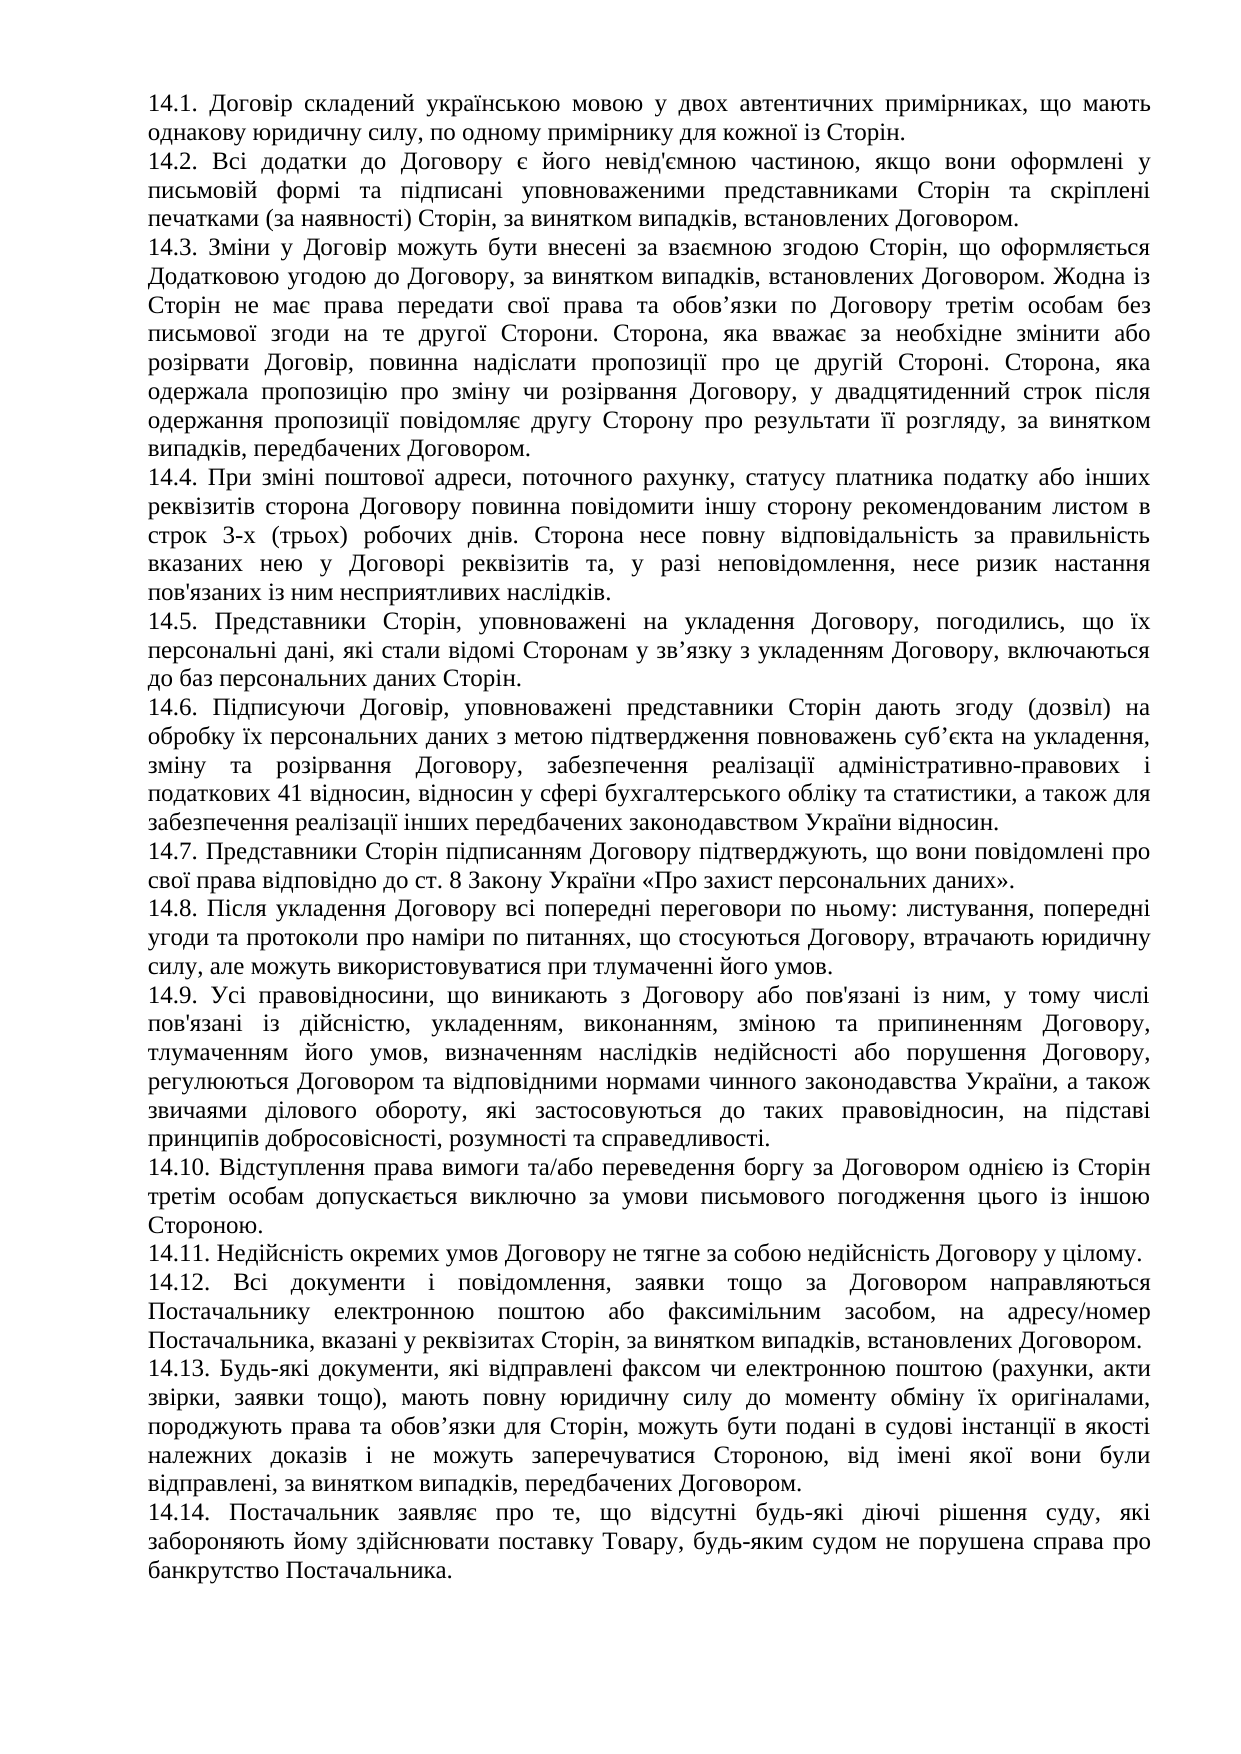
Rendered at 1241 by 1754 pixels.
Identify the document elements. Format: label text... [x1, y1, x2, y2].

text 14.14. Постачальник заявляє про те, що відсутні будь-які діючі рішення суду, які забороняють йому здійснювати поставку Товару, будь-яким судом не порушена справа про банкрутство Постачальника. [148, 1497, 1152, 1583]
text 14.9. Усі правовідносини, що виникають з Договору або пов'язані із ним, у тому числі пов'язані із дійсністю, укладенням, виконанням, зміною та припиненням Договору, тлумаченням його умов, визначенням наслідків недійсності або порушення Договору, регулюються Договором та відповідними нормами чинного законодавства України, а також звичаями ділового обороту, які застосовуються до таких правовідносин, на підставі принципів добросовісності, розумності та справедливості. [148, 980, 1152, 1152]
text 14.5. Представники Сторін, уповноважені на укладення Договору, погодились, що їх персональні дані, які стали відомі Сторонам у зв’язку з укладенням Договору, включаються до баз персональних даних Сторін. [148, 606, 1152, 692]
text 14.2. Всі додатки до Договору є його невід'ємною частиною, якщо вони оформлені у письмовій формі та підписані уповноваженими представниками Сторін та скріплені печатками (за наявності) Сторін, за винятком випадків, встановлених Договором. [148, 146, 1152, 232]
text 14.8. Після укладення Договору всі попередні переговори по ньому: листування, попередні угоди та протоколи про наміри по питаннях, що стосуються Договору, втрачають юридичну силу, але можуть використовуватися при тлумаченні його умов. [148, 893, 1152, 980]
text 14.1. Договір складений українською мовою у двох автентичних примірниках, що мають однакову юридичну силу, по одному примірнику для кожної із Сторін. [148, 88, 1152, 146]
text 14.10. Відступлення права вимоги та/або переведення боргу за Договором однією із Сторін третім особам допускається виключно за умови письмового погодження цього із іншою Стороною. [148, 1152, 1152, 1238]
text 14.13. Будь-які документи, які відправлені факсом чи електронною поштою (рахунки, акти звірки, заявки тощо), мають повну юридичну силу до моменту обміну їх оригіналами, породжують права та обов’язки для Сторін, можуть бути подані в судові інстанції в якості належних доказів і не можуть заперечуватися Стороною, від імені якої вони були відправлені, за винятком випадків, передбачених Договором. [148, 1353, 1152, 1497]
text 14.12. Всі документи і повідомлення, заявки тощо за Договором направляються Постачальнику електронною поштою або факсимільним засобом, на адресу/номер Постачальника, вказані у реквізитах Сторін, за винятком випадків, встановлених Договором. [148, 1267, 1152, 1353]
text 14.3. Зміни у Договір можуть бути внесені за взаємною згодою Сторін, що оформляється Додатковою угодою до Договору, за винятком випадків, встановлених Договором. Жодна із Сторін не має права передати свої права та обов’язки по Договору третім особам без письмової згоди на те другої Сторони. Сторона, яка вважає за необхідне змінити або розірвати Договір, повинна надіслати пропозиції про це другій Стороні. Сторона, яка одержала пропозицію про зміну чи розірвання Договору, у двадцятиденний строк після одержання пропозиції повідомляє другу Сторону про результати її розгляду, за винятком випадків, передбачених Договором. [148, 232, 1152, 462]
text 14.7. Представники Сторін підписанням Договору підтверджують, що вони повідомлені про свої права відповідно до ст. 8 Закону України «Про захист персональних даних». [148, 836, 1152, 893]
text 14.4. При зміні поштової адреси, поточного рахунку, статусу платника податку або інших реквізитів сторона Договору повинна повідомити іншу сторону рекомендованим листом в строк 3-х (трьох) робочих днів. Сторона несе повну відповідальність за правильність вказаних нею у Договорі реквізитів та, у разі неповідомлення, несе ризик настання пов'язаних із ним несприятливих наслідків. [148, 462, 1152, 606]
text 14.11. Недійсність окремих умов Договору не тягне за собою недійсність Договору у цілому. [148, 1238, 1152, 1267]
text 14.6. Підписуючи Договір, уповноважені представники Сторін дають згоду (дозвіл) на обробку їх персональних даних з метою підтвердження повноважень суб’єкта на укладення, зміну та розірвання Договору, забезпечення реалізації адміністративно-правових і податкових 41 відносин, відносин у сфері бухгалтерського обліку та статистики, а також для забезпечення реалізації інших передбачених законодавством України відносин. [148, 692, 1152, 836]
